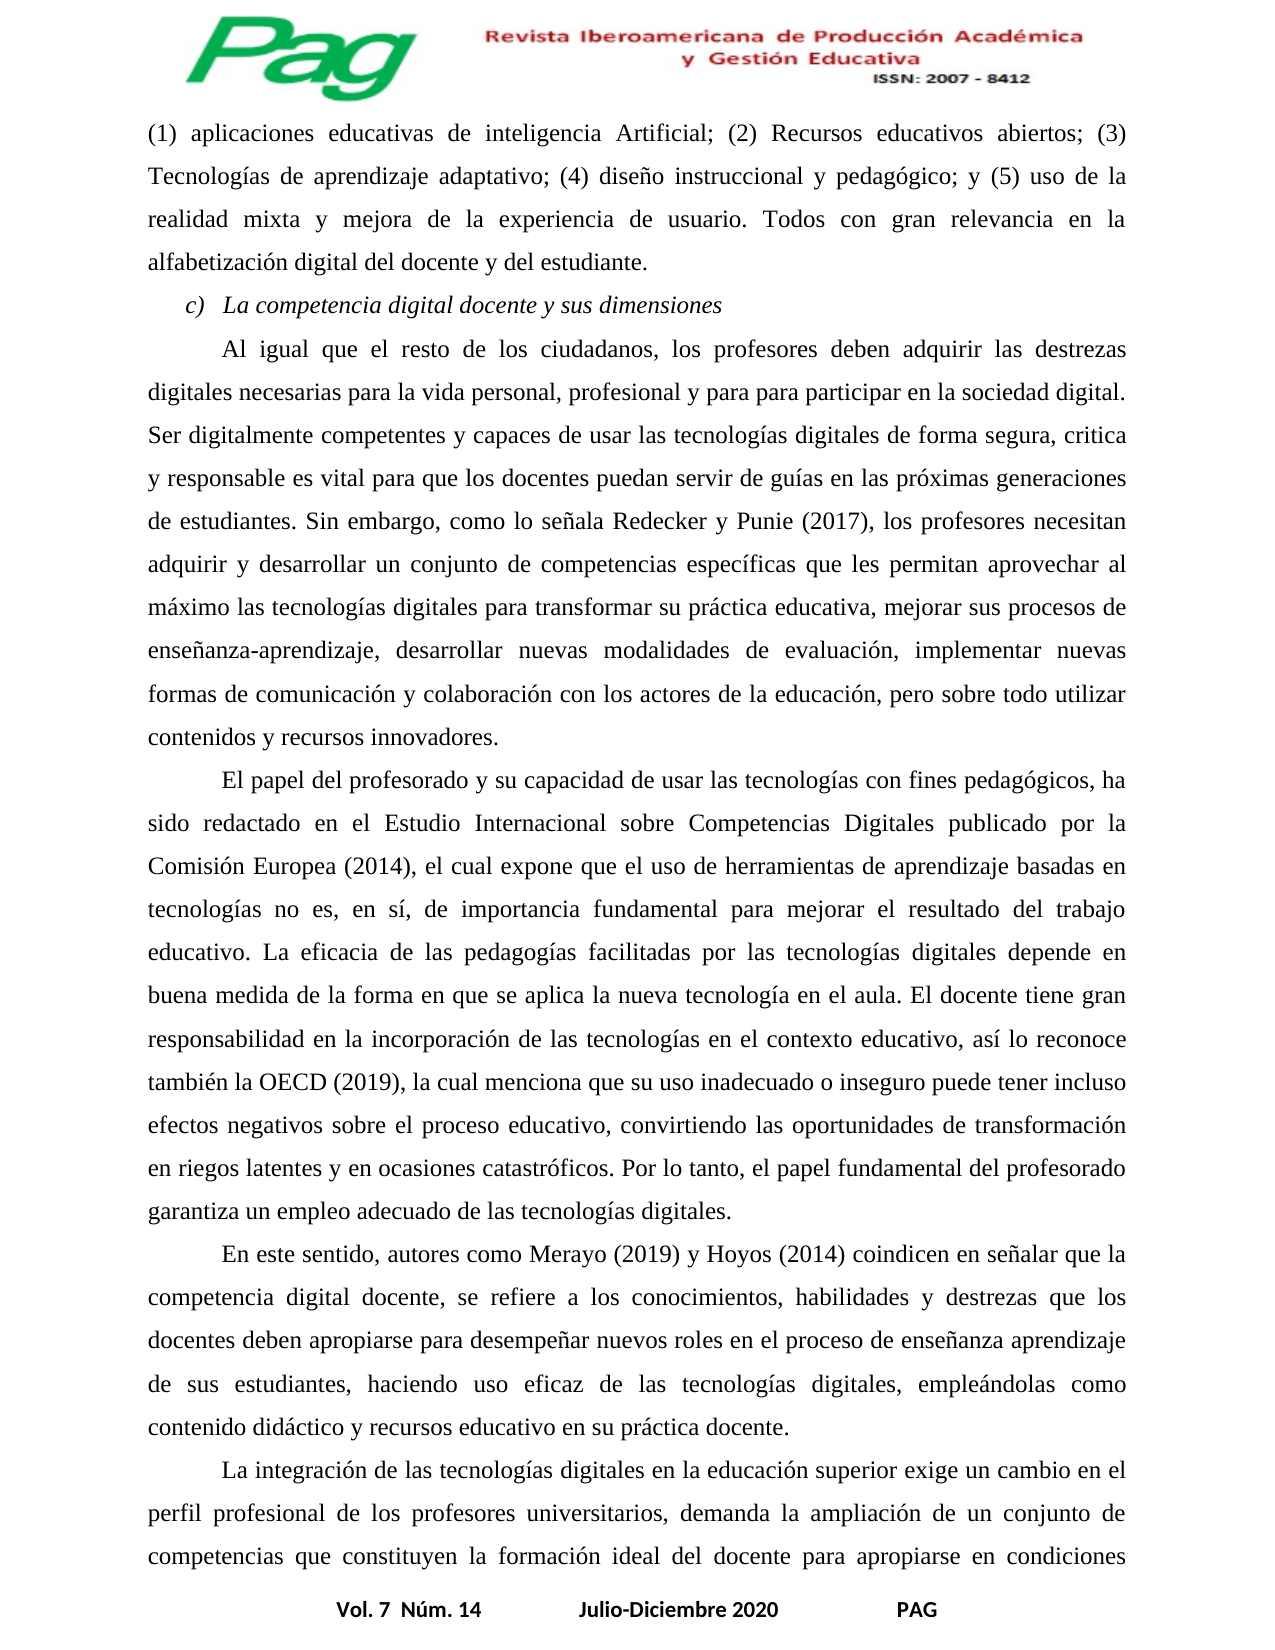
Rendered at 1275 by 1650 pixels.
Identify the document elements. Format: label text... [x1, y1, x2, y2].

list La competencia digital docente y sus dimensiones [185, 291, 1127, 319]
text El papel del profesorado y su capacidad de usar las tecnologías con fines pedagógicos, ha sido redactado en el Estudio Internacional sobre Competencias Digitales publicado por la Comisión Europea (2014), el cual expone que el uso de herramientas de aprendizaje basadas en tecnologías no es, en sí, de importancia fundamental para mejorar el resultado del trabajo educativo. La eficacia de las pedagogías facilitadas por las tecnologías digitales depende en buena medida de la forma en que se aplica la nueva tecnología en el aula. El docente tiene gran responsabilidad en la incorporación de las tecnologías en el contexto educativo, así lo reconoce también la OECD (2019), la cual menciona que su uso inadecuado o inseguro puede tener incluso efectos negativos sobre el proceso educativo, convirtiendo las oportunidades de transformación en riegos latentes y en ocasiones catastróficos. Por lo tanto, el papel fundamental del profesorado garantiza un empleo adecuado de las tecnologías digitales. [148, 765, 1127, 1225]
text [148, 1455, 1127, 1570]
text En este sentido, autores como Merayo (2019) y Hoyos (2014) coindicen en señalar que la competencia digital docente, se refiere a los conocimientos, habilidades y destrezas que los docentes deben apropiarse para desempeñar nuevos roles en el proceso de enseñanza aprendizaje de sus estudiantes, haciendo uso eficaz de las tecnologías digitales, empleándolas como contenido didáctico y recursos educativo en su práctica docente. [148, 1239, 1127, 1441]
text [148, 118, 1127, 276]
picture [177, 14, 1098, 115]
text Al igual que el resto de los ciudadanos, los profesores deben adquirir las destrezas digitales necesarias para la vida personal, profesional y para para participar en la sociedad digital. Ser digitalmente competentes y capaces de usar las tecnologías digitales de forma segura, critica y responsable es vital para que los docentes puedan servir de guías en las próximas generaciones de estudiantes. Sin embargo, como lo señala Redecker y Punie (2017), los profesores necesitan adquirir y desarrollar un conjunto de competencias específicas que les permitan aprovechar al máximo las tecnologías digitales para transformar su práctica educativa, mejorar sus procesos de enseñanza-aprendizaje, desarrollar nuevas modalidades de evaluación, implementar nuevas formas de comunicación y colaboración con los actores de la educación, pero sobre todo utilizar contenidos y recursos innovadores. [148, 334, 1127, 751]
